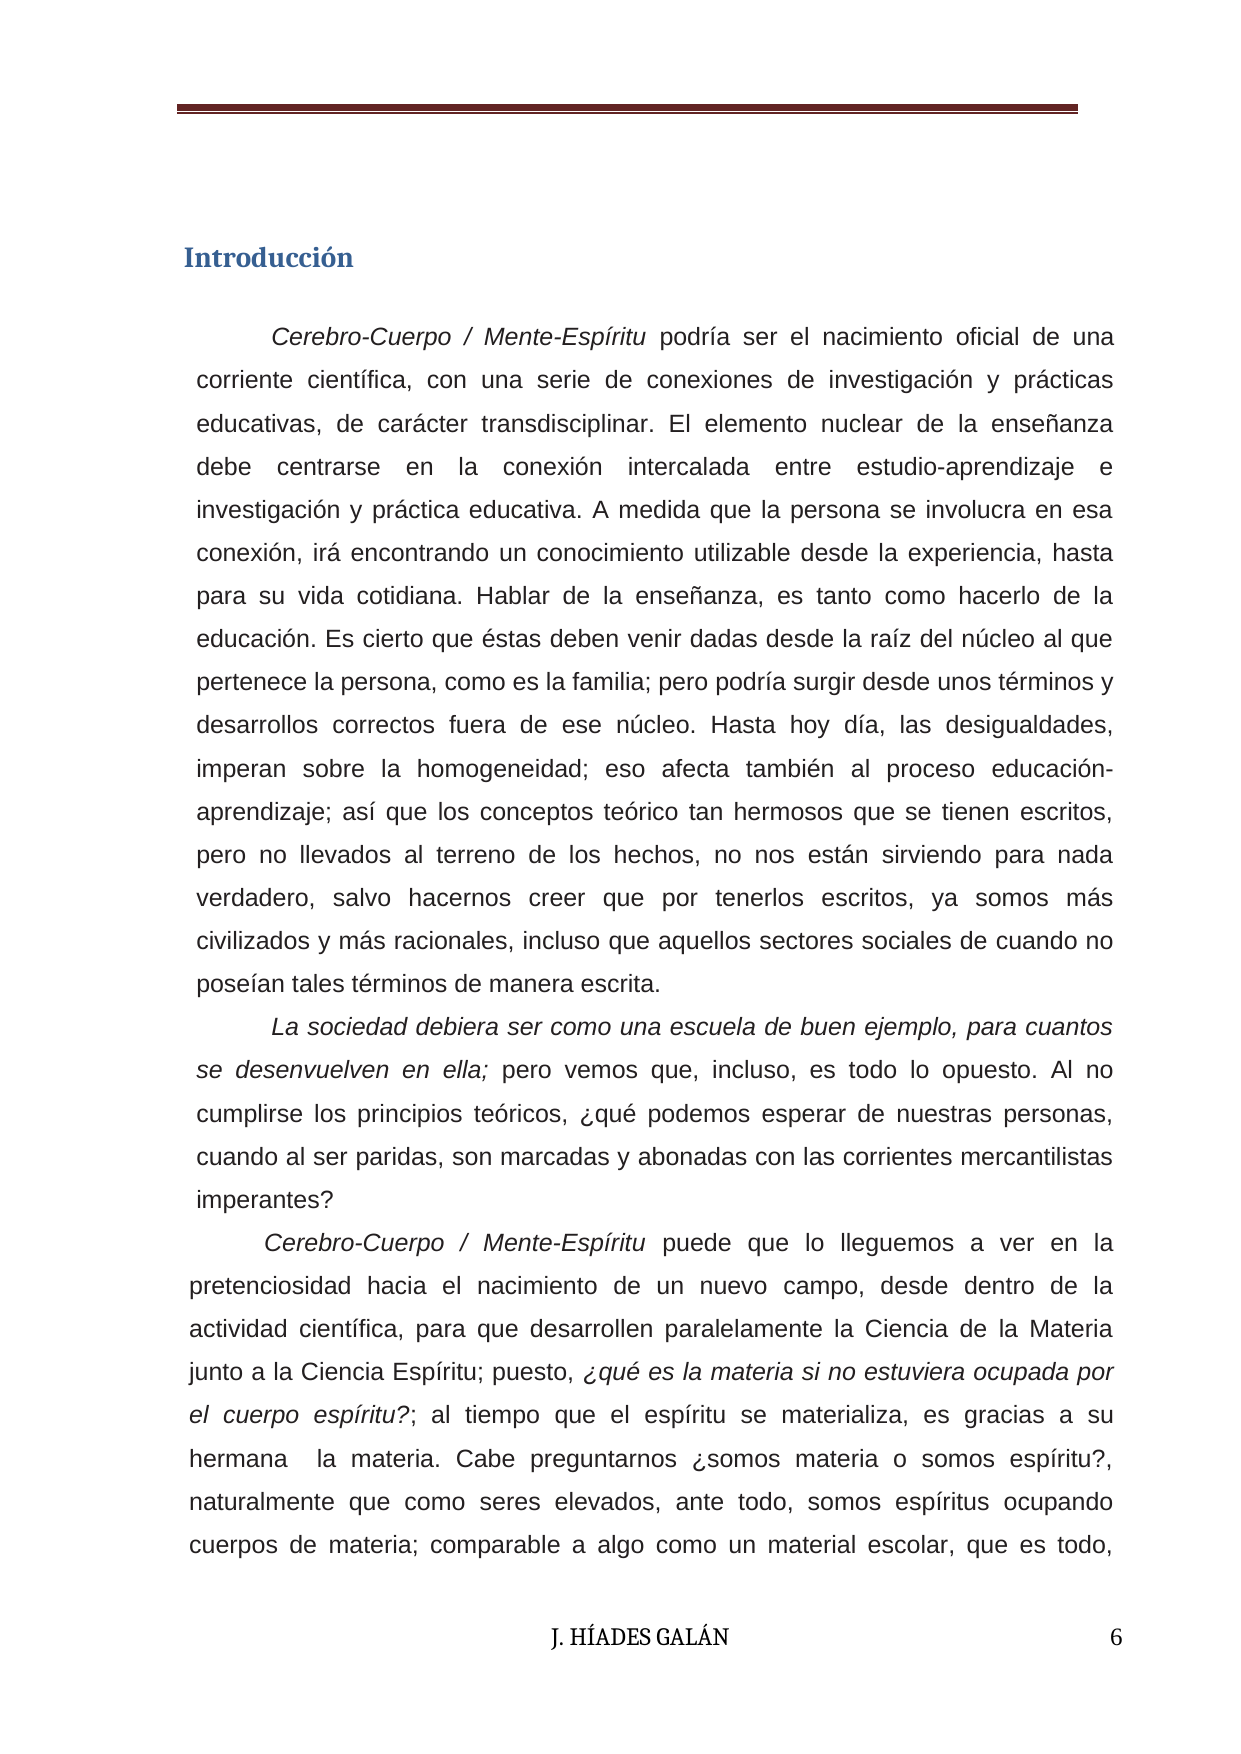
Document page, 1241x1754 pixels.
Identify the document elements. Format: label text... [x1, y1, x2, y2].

text Cerebro-Cuerpo / Mente-Espíritu podría ser el nacimiento oficial de una corriente científica, con una serie de conexiones de investigación y prácticas educativas, de carácter transdisciplinar. El elemento nuclear de la enseñanza debe centrarse en la conexión intercalada entre estudio-aprendizaje e investigación y práctica educativa. A medida que la persona se involucra en esa conexión, irá encontrando un conocimiento utilizable desde la experiencia, hasta para su vida cotidiana. Hablar de la enseñanza, es tanto como hacerlo de la educación. Es cierto que éstas deben venir dadas desde la raíz del núcleo al que pertenece la persona, como es la familia; pero podría surgir desde unos términos y desarrollos correctos fuera de ese núcleo. Hasta hoy día, las desigualdades, imperan sobre la homogeneidad; eso afecta también al proceso educación-aprendizaje; así que los conceptos teórico tan hermosos que se tienen escritos, pero no llevados al terreno de los hechos, no nos están sirviendo para nada verdadero, salvo hacernos creer que por tenerlos escritos, ya somos más civilizados y más racionales, incluso que aquellos sectores sociales de cuando no poseían tales términos de manera escrita. [196, 322, 1115, 998]
subtitle Introducción [177, 241, 1063, 274]
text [189, 1228, 1115, 1559]
text La sociedad debiera ser como una escuela de buen ejemplo, para cuantos se desenvuelven en ella; pero vemos que, incluso, es todo lo opuesto. Al no cumplirse los principios teóricos, ¿qué podemos esperar de nuestras personas, cuando al ser paridas, son marcadas y abonadas con las corrientes mercantilistas imperantes? [196, 1012, 1115, 1214]
